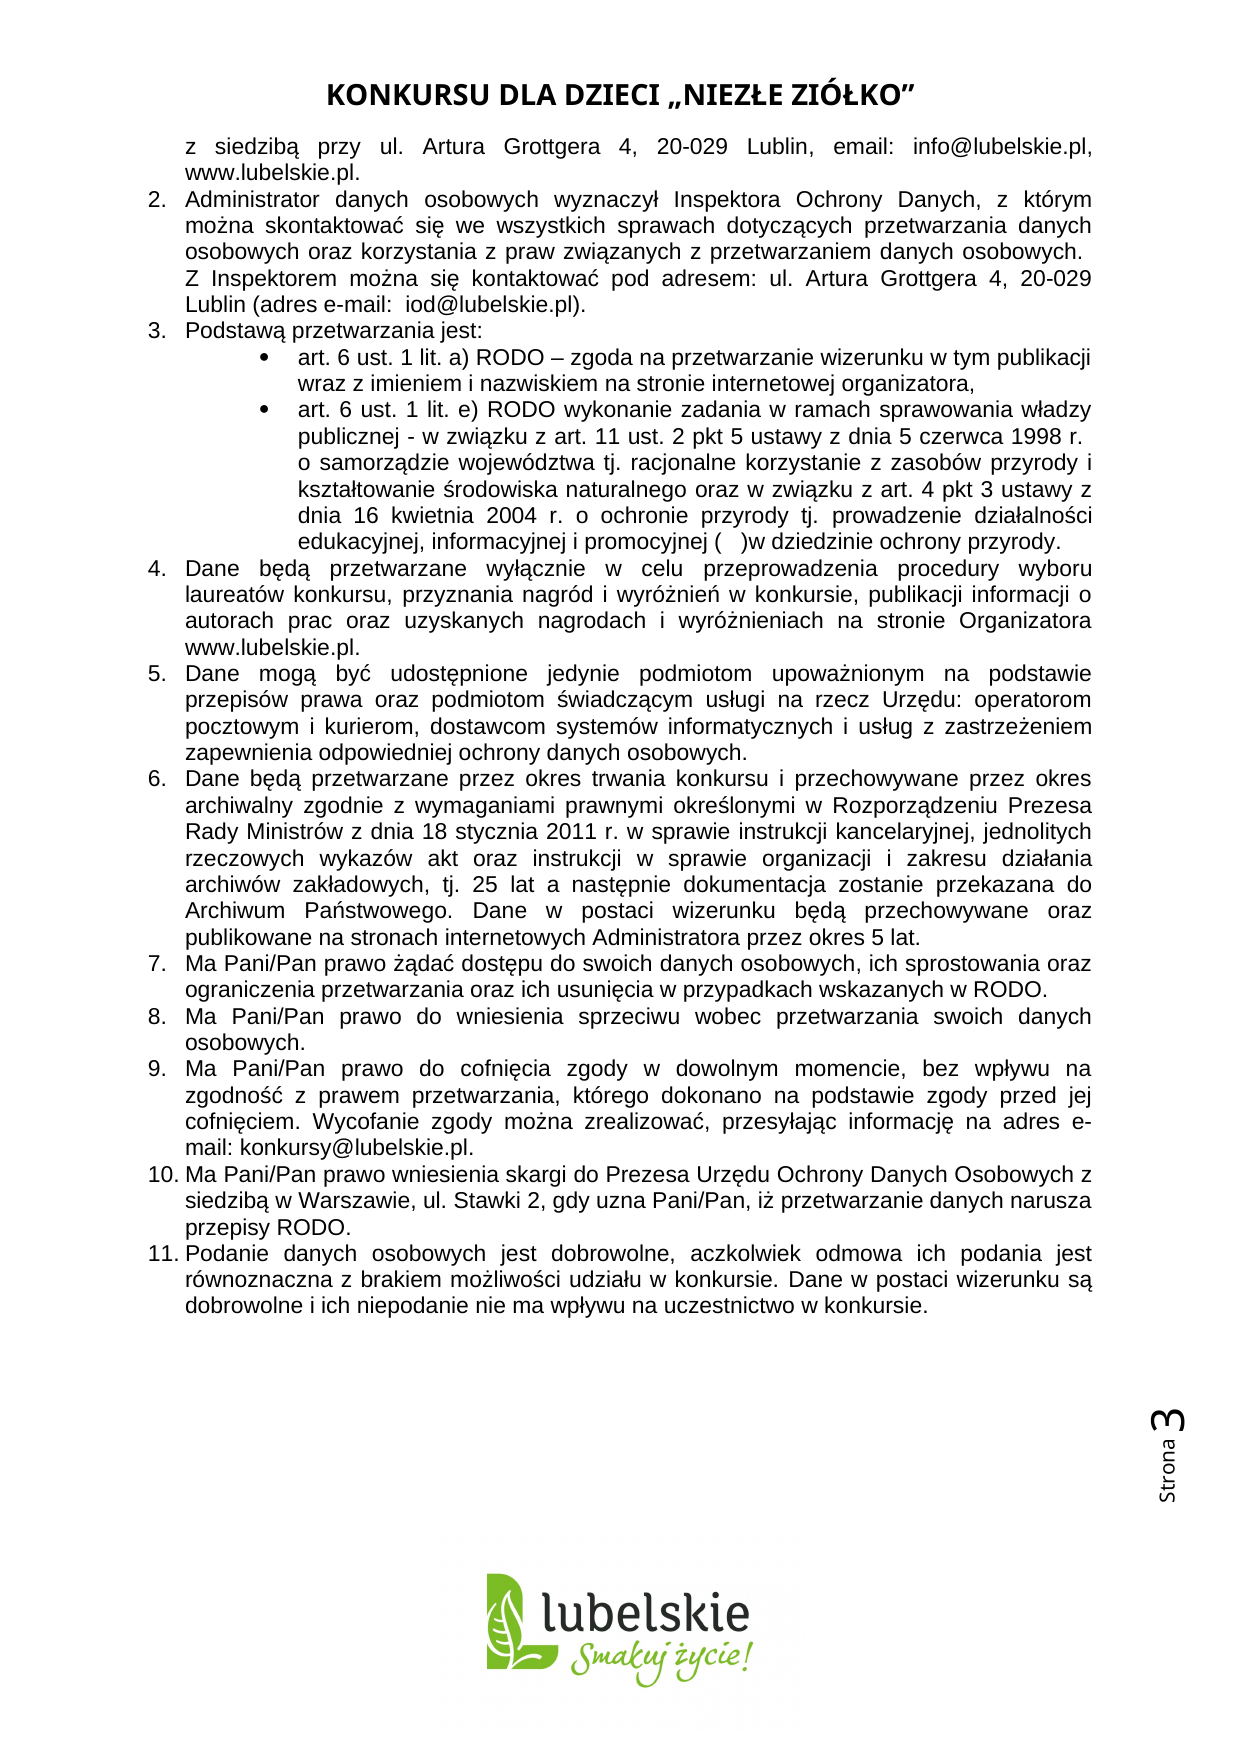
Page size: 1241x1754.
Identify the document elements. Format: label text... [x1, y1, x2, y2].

picture [434, 1530, 806, 1731]
list Dane mogą być udostępnione jedynie podmiotom upoważnionym na podstawie przepisów prawa oraz podmiotom świadczącym usługi na rzecz Urzędu: operatorom pocztowym i kurierom, dostawcom systemów informatycznych i usług z zastrzeżeniem zapewnienia odpowiedniej ochrony danych osobowych. [148, 660, 1093, 765]
list Ma Pani/Pan prawo żądać dostępu do swoich danych osobowych, ich sprostowania oraz ograniczenia przetwarzania oraz ich usunięcia w przypadkach wskazanych w RODO. [148, 950, 1093, 1003]
list art. 6 ust. 1 lit. e) RODO wykonanie zadania w ramach sprawowania władzy publicznej - w związku z art. 11 ust. 2 pkt 5 ustawy z dnia 5 czerwca 1998 r. o samorządzie województwa tj. racjonalne korzystanie z zasobów przyrody i kształtowanie środowiska naturalnego oraz w związku z art. 4 pkt 3 ustawy z dnia 16 kwietnia 2004 r. o ochronie przyrody tj. prowadzenie działalności edukacyjnej, informacyjnej i promocyjnej ( )w dziedzinie ochrony przyrody. [260, 396, 1093, 554]
list Ma Pani/Pan prawo wniesienia skargi do Prezesa Urzędu Ochrony Danych Osobowych z siedzibą w Warszawie, ul. Stawki 2, gdy uzna Pani/Pan, iż przetwarzanie danych narusza przepisy RODO. [148, 1161, 1093, 1240]
list Podanie danych osobowych jest dobrowolne, aczkolwiek odmowa ich podania jest równoznaczna z brakiem możliwości udziału w konkursie. Dane w postaci wizerunku są dobrowolne i ich niepodanie nie ma wpływu na uczestnictwo w konkursie. [148, 1240, 1093, 1319]
list Administrator danych osobowych wyznaczył Inspektora Ochrony Danych, z którym można skontaktować się we wszystkich sprawach dotyczących przetwarzania danych osobowych oraz korzystania z praw związanych z przetwarzaniem danych osobowych. Z Inspektorem można się kontaktować pod adresem: ul. Artura Grottgera 4, 20-029 Lublin (adres e-mail: iod@lubelskie.pl). [148, 186, 1093, 317]
list Ma Pani/Pan prawo do wniesienia sprzeciwu wobec przetwarzania swoich danych osobowych. [148, 1003, 1093, 1055]
list Podstawą przetwarzania jest: [148, 317, 1093, 344]
list art. 6 ust. 1 lit. a) RODO – zgoda na przetwarzanie wizerunku w tym publikacji wraz z imieniem i nazwiskiem na stronie internetowej organizatora, [260, 344, 1093, 396]
list Dane będą przetwarzane przez okres trwania konkursu i przechowywane przez okres archiwalny zgodnie z wymaganiami prawnymi określonymi w Rozporządzeniu Prezesa Rady Ministrów z dnia 18 stycznia 2011 r. w sprawie instrukcji kancelaryjnej, jednolitych rzeczowych wykazów akt oraz instrukcji w sprawie organizacji i zakresu działania archiwów zakładowych, tj. 25 lat a następnie dokumentacja zostanie przekazana do Archiwum Państwowego. Dane w postaci wizerunku będą przechowywane oraz publikowane na stronach internetowych Administratora przez okres 5 lat. [148, 765, 1093, 950]
list Ma Pani/Pan prawo do cofnięcia zgody w dowolnym momencie, bez wpływu na zgodność z prawem przetwarzania, którego dokonano na podstawie zgody przed jej cofnięciem. Wycofanie zgody można zrealizować, przesyłając informację na adres e-mail: konkursy@lubelskie.pl. [148, 1055, 1093, 1161]
list Dane będą przetwarzane wyłącznie w celu przeprowadzenia procedury wyboru laureatów konkursu, przyznania nagród i wyróżnień w konkursie, publikacji informacji o autorach prac oraz uzyskanych nagrodach i wyróżnieniach na stronie Organizatora www.lubelskie.pl. [148, 554, 1093, 660]
